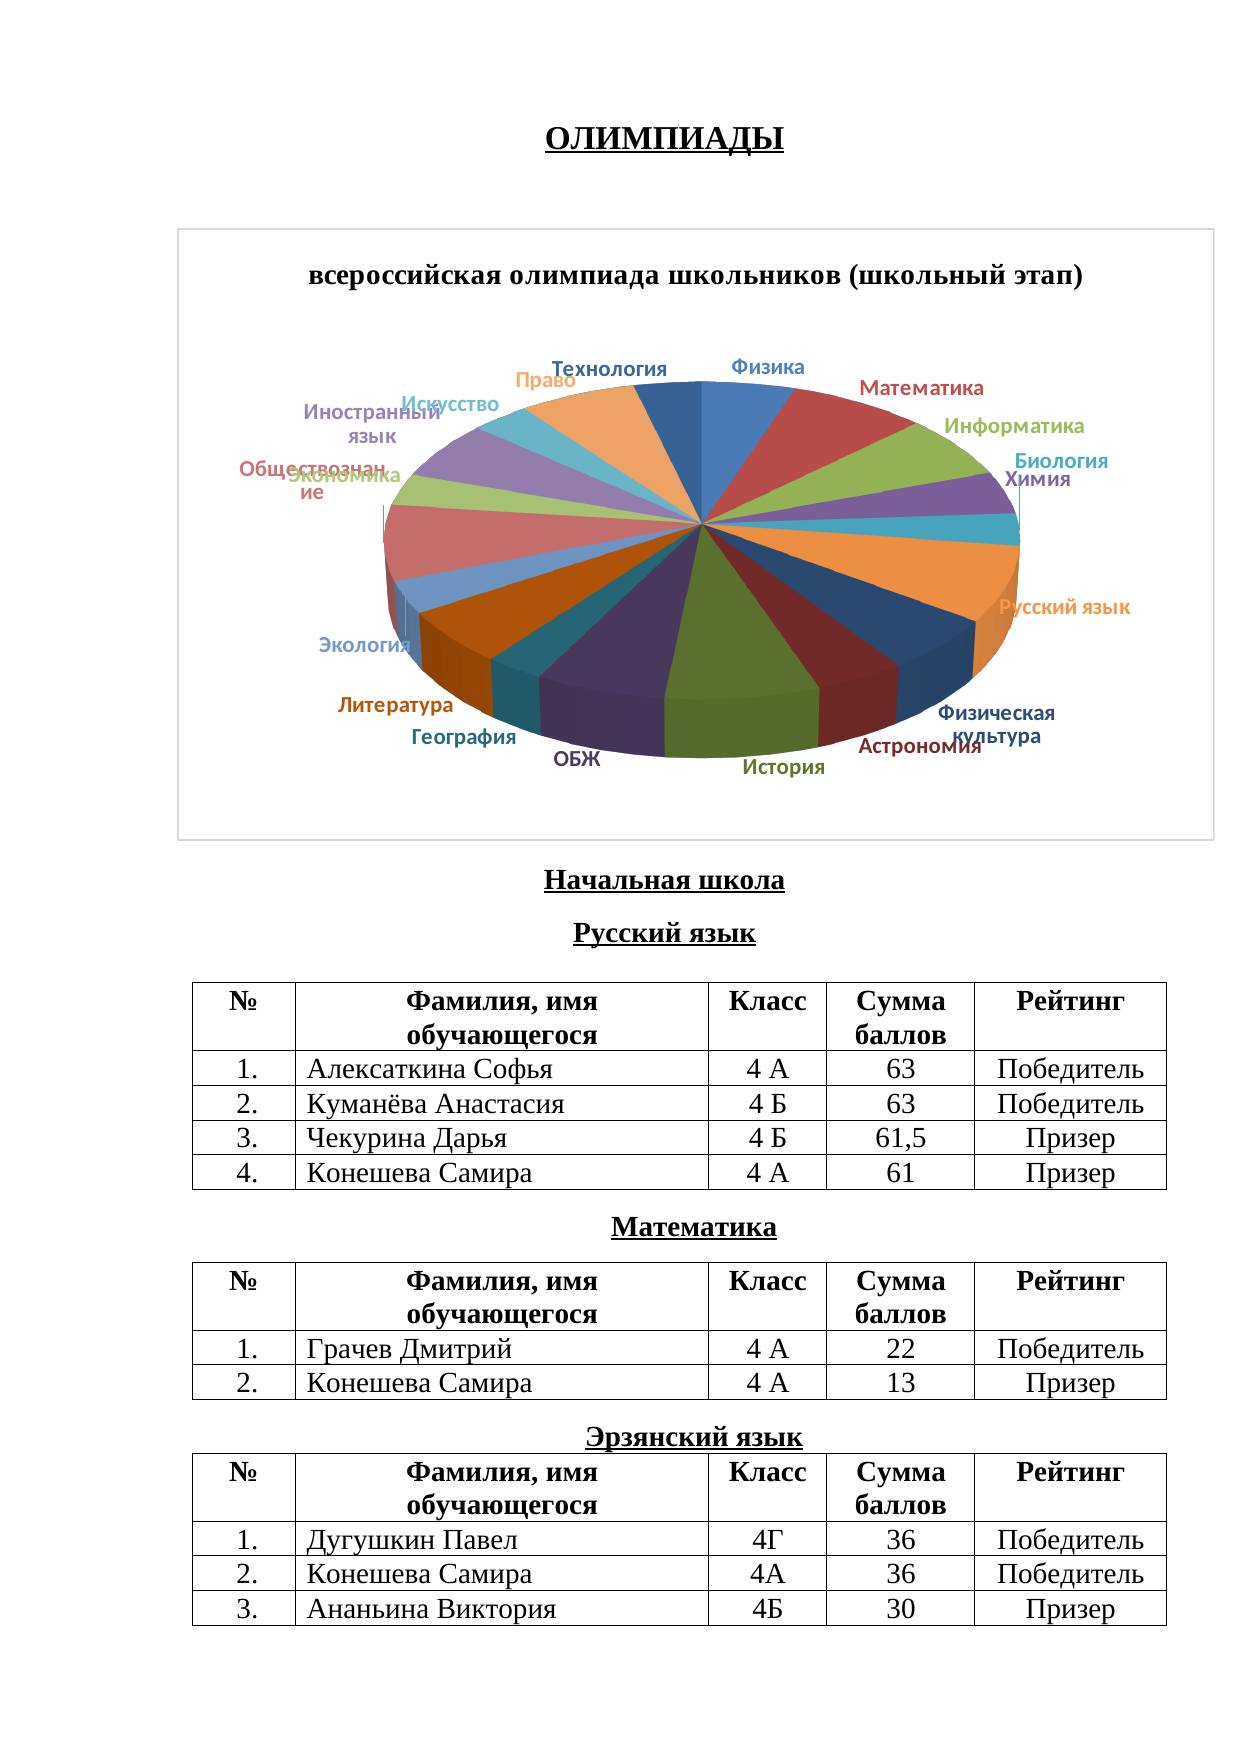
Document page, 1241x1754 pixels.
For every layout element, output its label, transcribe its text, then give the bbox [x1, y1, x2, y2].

table_cell Дугушкин Павел [296, 1522, 708, 1555]
table_header Рейтинг [975, 1263, 1166, 1330]
table_header Класс [709, 983, 826, 1050]
table_cell 1. [193, 1522, 295, 1555]
table_cell Победитель [975, 1522, 1166, 1555]
table_cell 1. [193, 1051, 295, 1085]
table_cell Чекурина Дарья [296, 1121, 708, 1154]
table_header Класс [709, 1454, 826, 1521]
table_cell 4 Б [709, 1121, 826, 1154]
table_cell 4 А [709, 1155, 826, 1189]
table_cell 4. [193, 1155, 295, 1189]
text Эрзянский язык [178, 1419, 1152, 1453]
table_cell Конешева Самира [296, 1365, 708, 1399]
text Математика [178, 1209, 1152, 1242]
table_cell Ананьина Виктория [296, 1591, 708, 1624]
table_cell Грачев Дмитрий [296, 1331, 708, 1364]
table_cell 30 [827, 1591, 974, 1624]
table_header Фамилия, имя обучающегося [296, 1454, 708, 1521]
table_header № [193, 983, 295, 1050]
table_cell 61 [827, 1155, 974, 1189]
table_cell Алексаткина Софья [296, 1051, 708, 1085]
table_cell 36 [827, 1556, 974, 1590]
table_cell 61,5 [827, 1121, 974, 1154]
table_cell 22 [827, 1331, 974, 1364]
table_cell 2. [193, 1086, 295, 1119]
table_cell Конешева Самира [296, 1556, 708, 1590]
table_cell 4 А [709, 1051, 826, 1085]
table_cell 2. [193, 1365, 295, 1399]
table_cell 3. [193, 1591, 295, 1624]
table_cell 4Г [709, 1522, 826, 1555]
table_header Рейтинг [975, 983, 1166, 1050]
table_cell 4 Б [709, 1086, 826, 1119]
table_cell Призер [975, 1365, 1166, 1399]
table_cell 4 А [709, 1365, 826, 1399]
text ОЛИМПИАДЫ [177, 118, 1152, 156]
table_header Класс [709, 1263, 826, 1330]
table_header Фамилия, имя обучающегося [296, 1263, 708, 1330]
text Начальная школа [177, 862, 1152, 896]
table_cell 63 [827, 1086, 974, 1119]
table_header № [193, 1263, 295, 1330]
table_cell 4 А [709, 1331, 826, 1364]
table_cell 63 [827, 1051, 974, 1085]
table_header Сумма баллов [827, 1263, 974, 1330]
table_cell Призер [975, 1155, 1166, 1189]
table_cell 4Б [709, 1591, 826, 1624]
table_cell 13 [827, 1365, 974, 1399]
table_cell Победитель [975, 1556, 1166, 1590]
text Русский язык [177, 915, 1152, 949]
table_header Сумма баллов [827, 983, 974, 1050]
table_header Фамилия, имя обучающегося [296, 983, 708, 1050]
table_header Рейтинг [975, 1454, 1166, 1521]
table_cell Призер [975, 1121, 1166, 1154]
table_header № [193, 1454, 295, 1521]
table_cell 2. [193, 1556, 295, 1590]
table_cell Призер [975, 1591, 1166, 1624]
table_cell Куманёва Анастасия [296, 1086, 708, 1119]
table_cell Победитель [975, 1086, 1166, 1119]
table_cell 1. [193, 1331, 295, 1364]
table_cell 36 [827, 1522, 974, 1555]
table_cell Конешева Самира [296, 1155, 708, 1189]
table_cell Победитель [975, 1051, 1166, 1085]
table_cell Победитель [975, 1331, 1166, 1364]
table_cell 4А [709, 1556, 826, 1590]
table_header Сумма баллов [827, 1454, 974, 1521]
table_cell 3. [193, 1121, 295, 1154]
